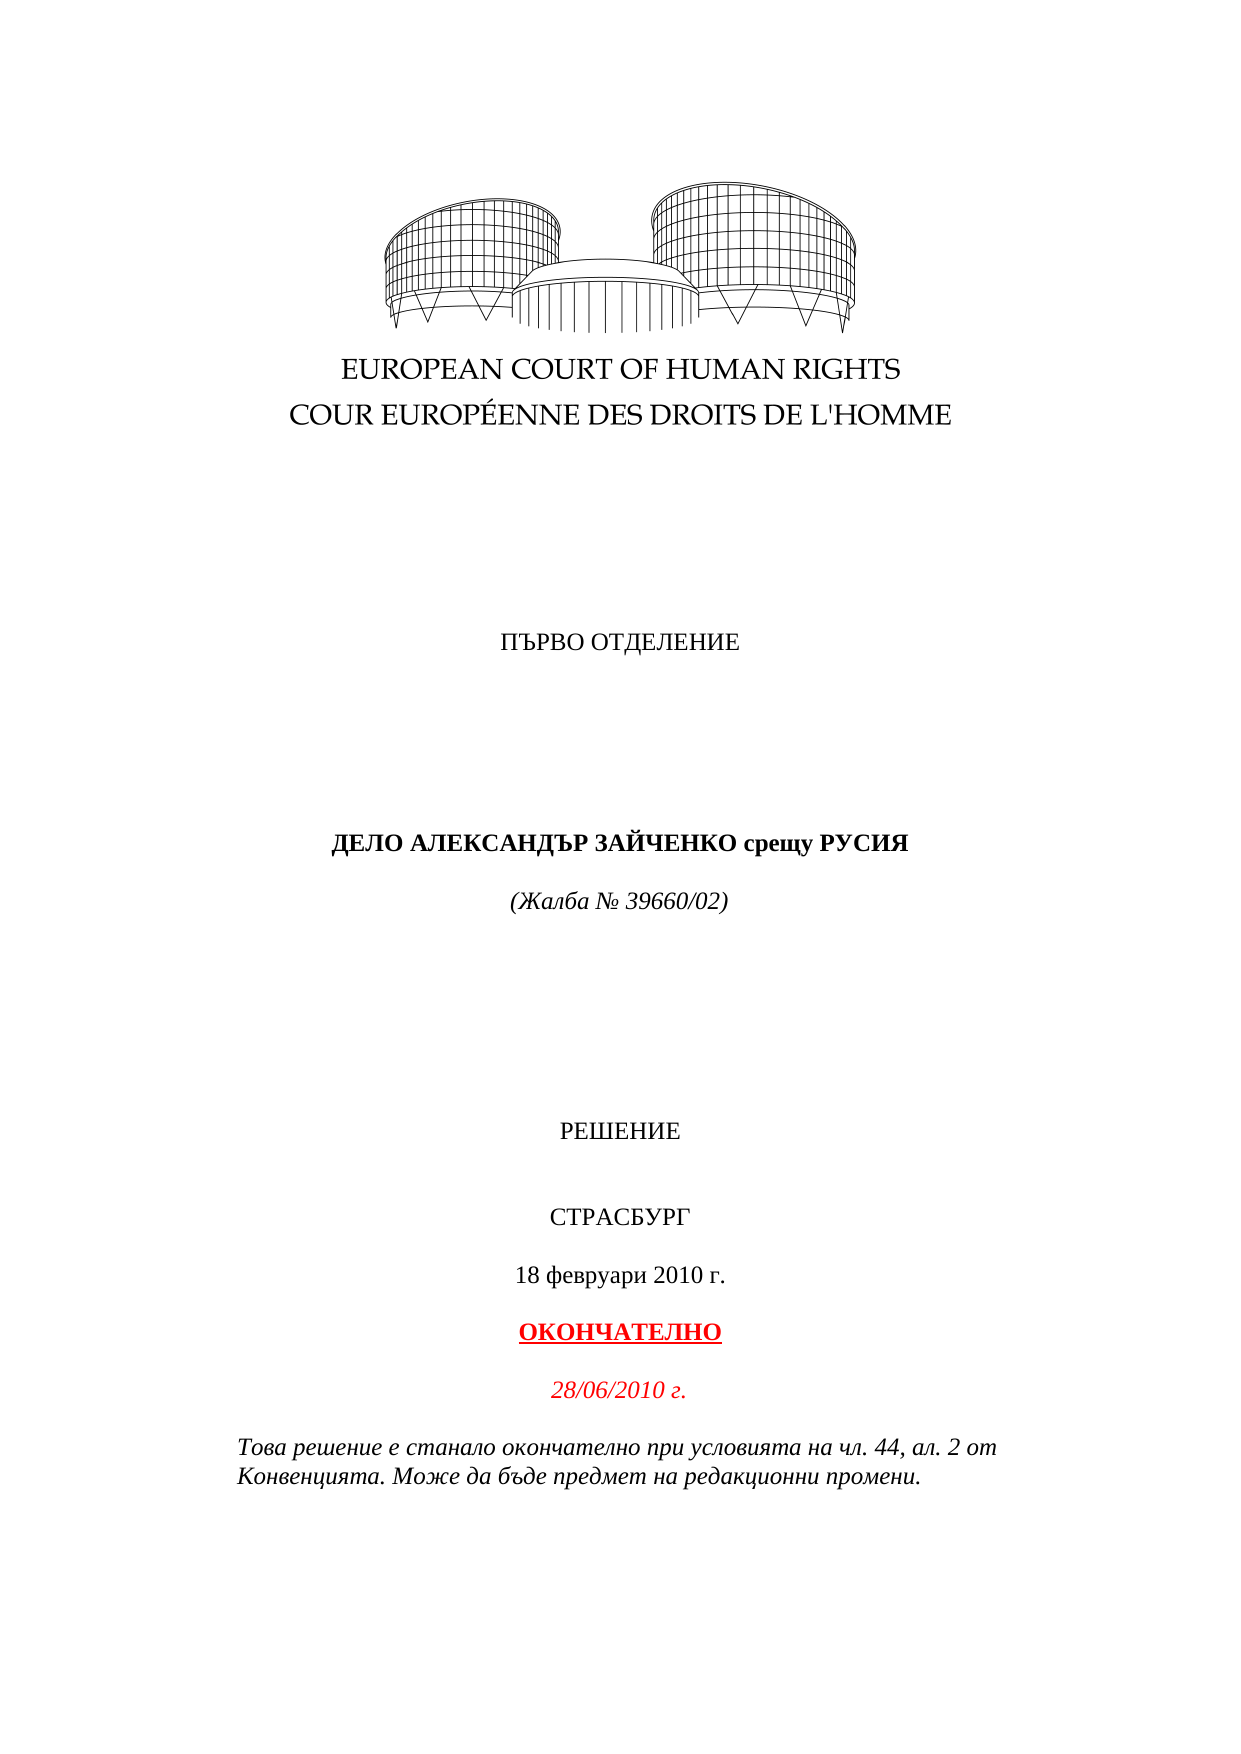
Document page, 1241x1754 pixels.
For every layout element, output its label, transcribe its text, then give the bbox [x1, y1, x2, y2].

text (Жалба № 39660/02) [237, 886, 1003, 915]
text ДЕЛО АЛЕКСАНДЪР ЗАЙЧЕНКО срещу РУСИЯ [237, 828, 1003, 857]
text ОКОНЧАТЕЛНО [237, 1317, 1003, 1346]
text Това решение е станало окончателно при условията на чл. 44, ал. 2 от Конвенцията. Може да бъде предмет на редакционни промени. [237, 1432, 1003, 1490]
text 18 февруари 2010 г. [237, 1260, 1003, 1288]
text ПЪРВО ОТДЕЛЕНИЕ [237, 627, 1003, 656]
text 28/06/2010 г. [237, 1375, 1003, 1403]
text СТРАСБУРГ [237, 1202, 1003, 1231]
text РЕШЕНИЕ [237, 1116, 1003, 1145]
picture [284, 177, 957, 520]
